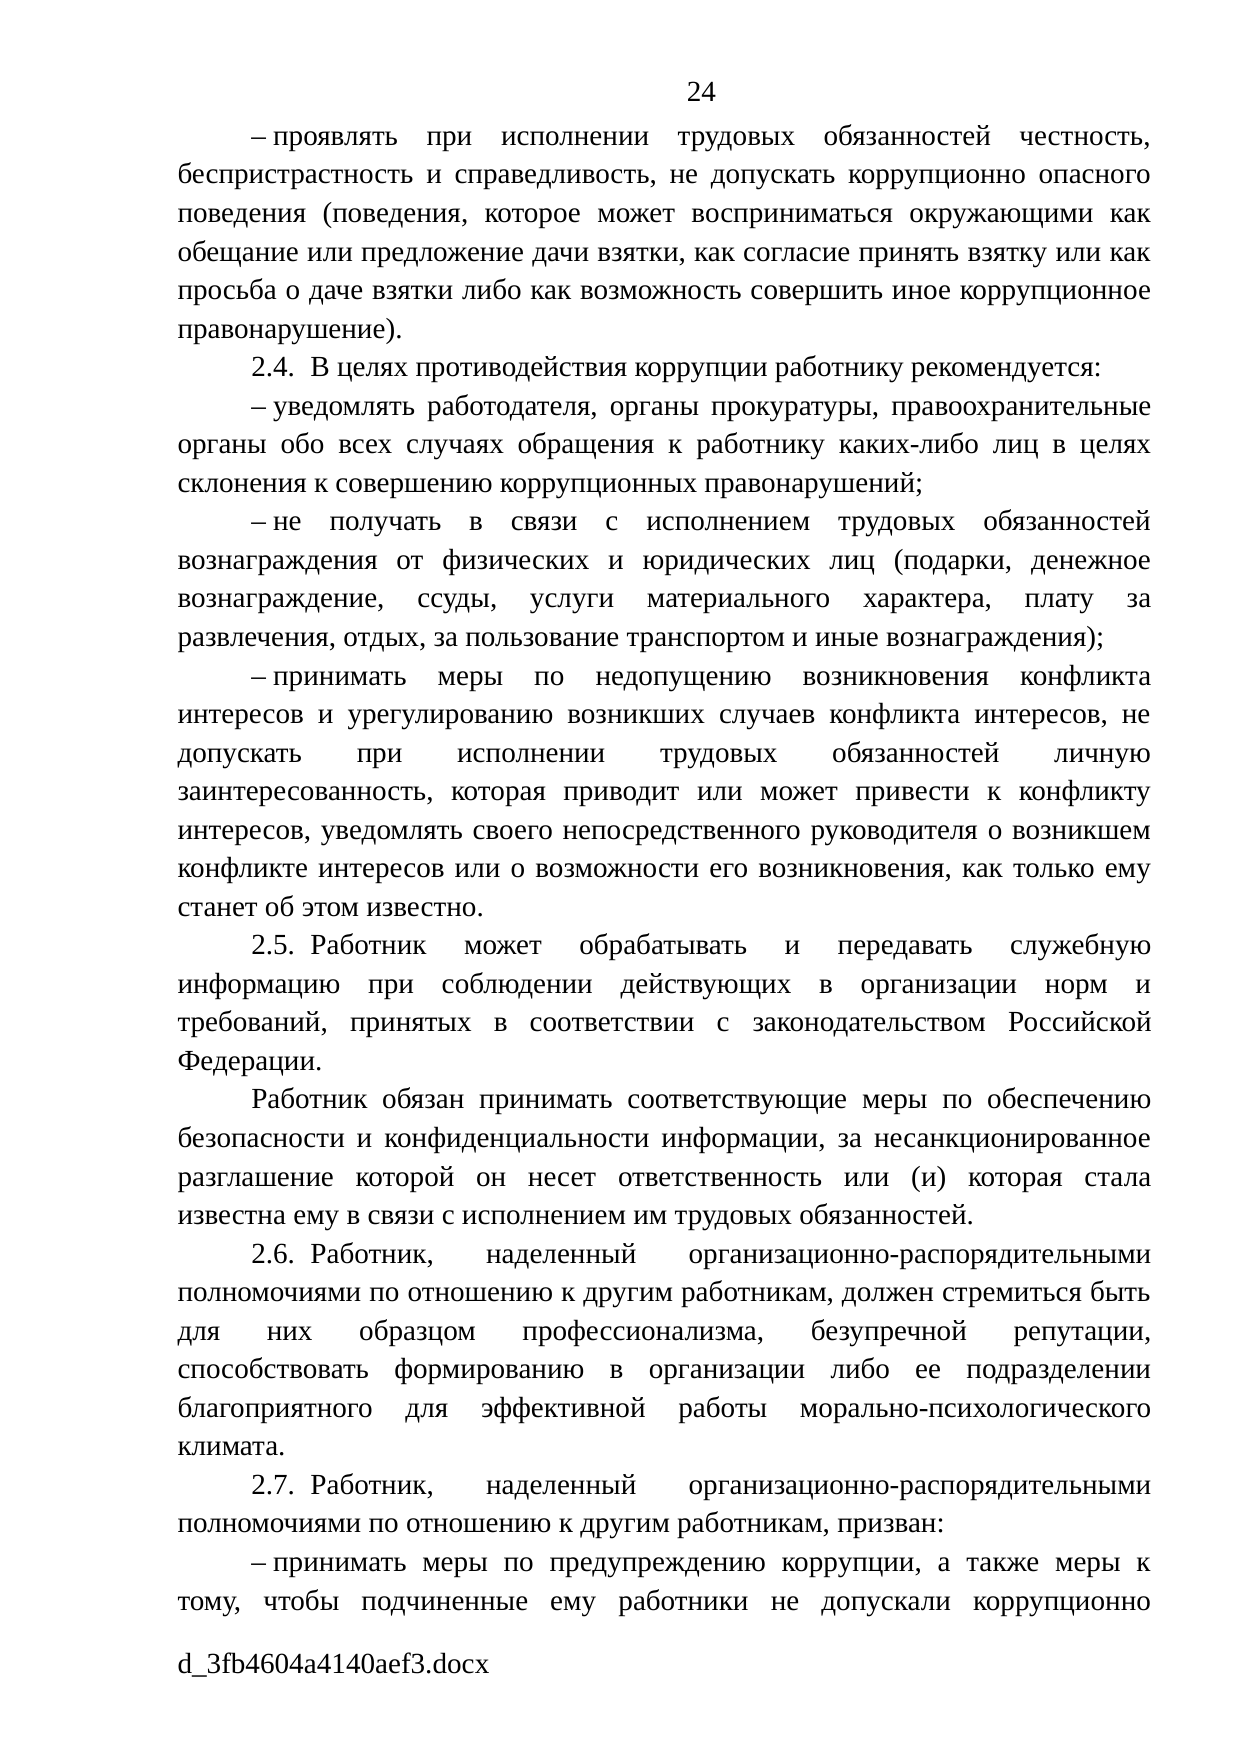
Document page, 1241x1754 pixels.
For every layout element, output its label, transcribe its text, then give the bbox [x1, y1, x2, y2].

text – проявлять при исполнении трудовых обязанностей честность, беспристрастность и справедливость, не допускать коррупционно опасного поведения (поведения, которое может восприниматься окружающими как обещание или предложение дачи взятки, как согласие принять взятку или как просьба о даче взятки либо как возможность совершить иное коррупционное правонарушение). [177, 118, 1152, 344]
text – не получать в связи с исполнением трудовых обязанностей вознаграждения от физических и юридических лиц (подарки, денежное вознаграждение, ссуды, услуги материального характера, плату за развлечения, отдых, за пользование транспортом и иные вознаграждения); [177, 503, 1152, 653]
list Работник, наделенный организационно-распорядительными полномочиями по отношению к другим работникам, должен стремиться быть для них образцом профессионализма, безупречной репутации, способствовать формированию в организации либо ее подразделении благоприятного для эффективной работы морально-психологического климата. [177, 1236, 1152, 1462]
text – принимать меры по недопущению возникновения конфликта интересов и урегулированию возникших случаев конфликта интересов, не допускать при исполнении трудовых обязанностей личную заинтересованность, которая приводит или может привести к конфликту интересов, уведомлять своего непосредственного руководителя о возникшем конфликте интересов или о возможности его возникновения, как только ему станет об этом известно. [177, 658, 1152, 922]
list В целях противодействия коррупции работнику рекомендуется: [177, 349, 1152, 383]
text – уведомлять работодателя, органы прокуратуры, правоохранительные органы обо всех случаях обращения к работнику каких-либо лиц в целях склонения к совершению коррупционных правонарушений; [177, 388, 1152, 498]
text Работник обязан принимать соответствующие меры по обеспечению безопасности и конфиденциальности информации, за несанкционированное разглашение которой он несет ответственность или (и) которая стала известна ему в связи с исполнением им трудовых обязанностей. [177, 1082, 1152, 1231]
list Работник может обрабатывать и передавать служебную информацию при соблюдении действующих в организации норм и требований, принятых в соответствии с законодательством Российской Федерации. [177, 927, 1152, 1077]
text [177, 1544, 1152, 1616]
list Работник, наделенный организационно-распорядительными полномочиями по отношению к другим работникам, призван: [177, 1467, 1152, 1539]
